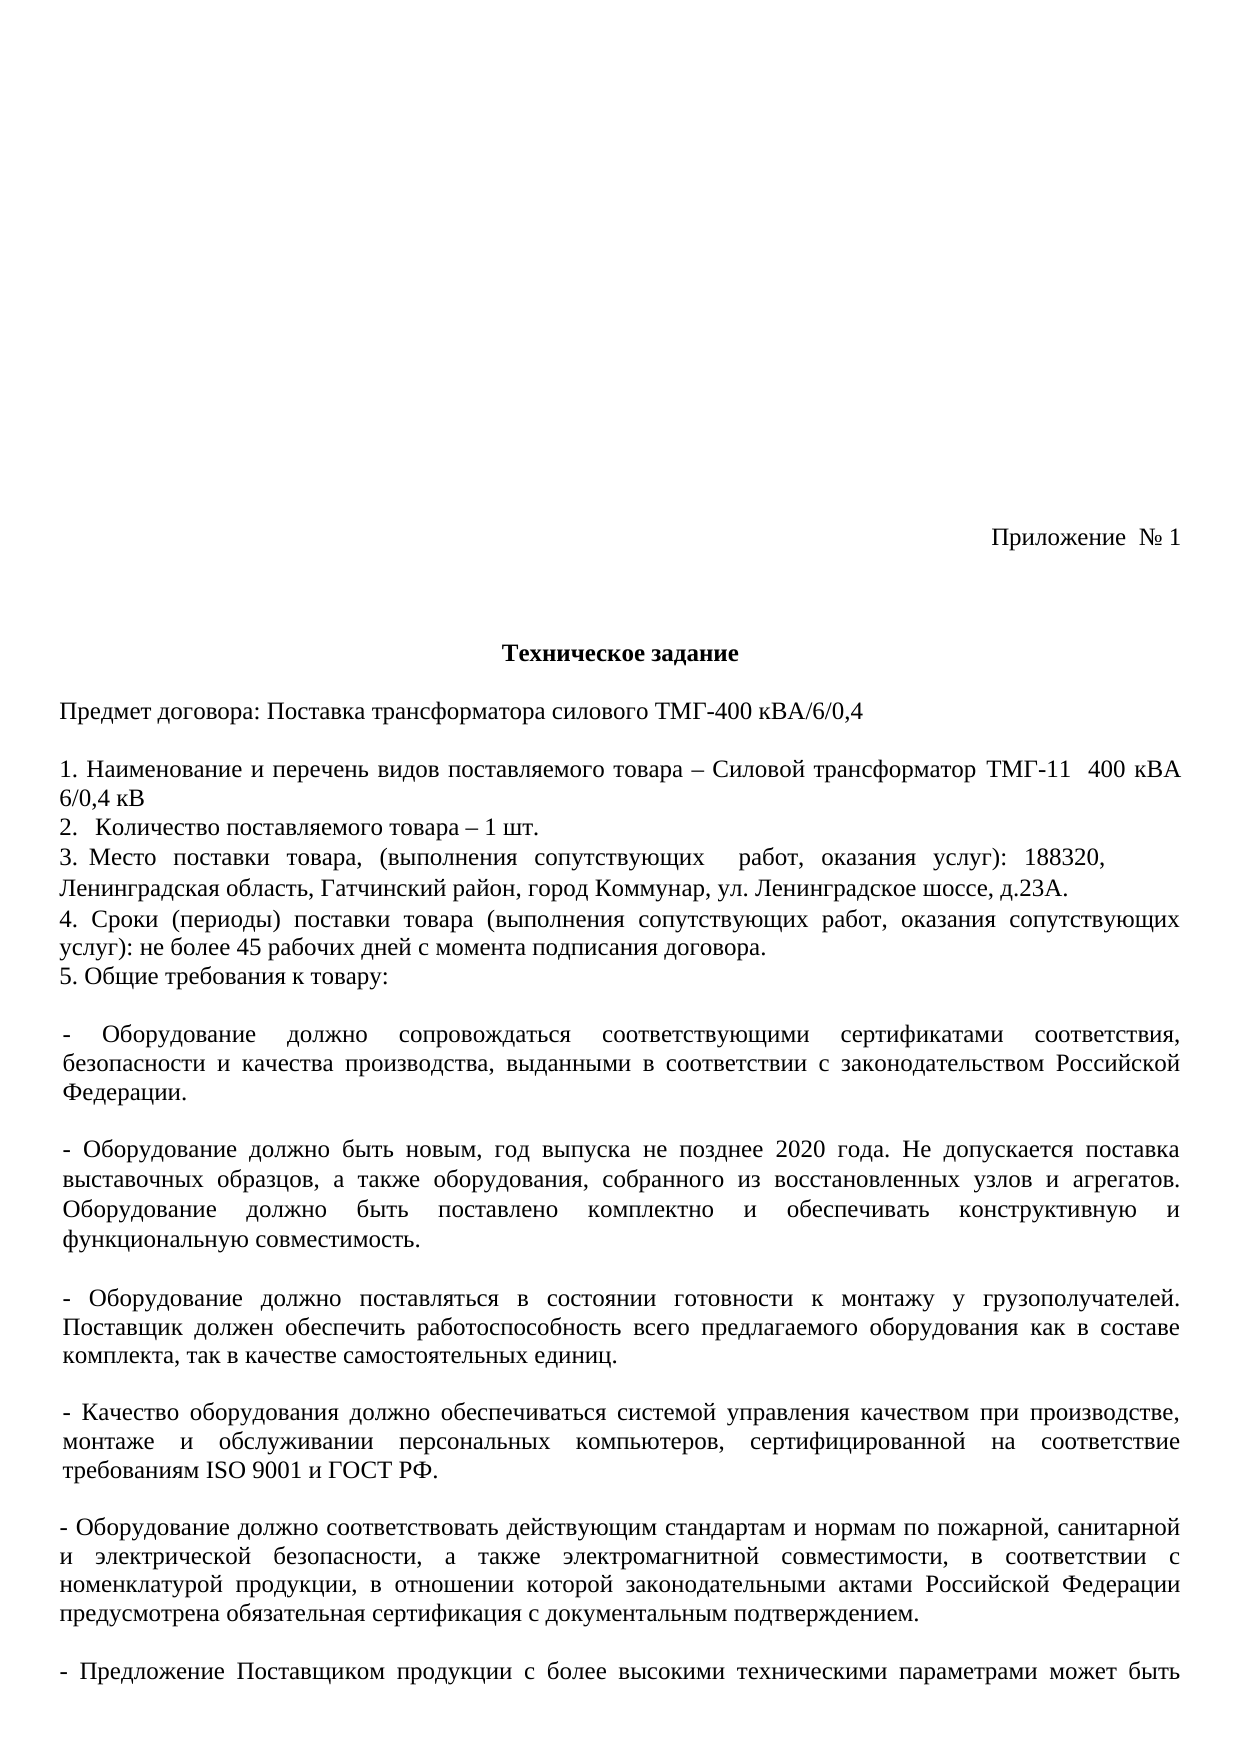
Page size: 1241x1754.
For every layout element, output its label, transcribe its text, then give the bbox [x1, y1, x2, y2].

text - Оборудование должно быть новым, год выпуска не позднее 2020 года. Не допускается поставка выставочных образцов, а также оборудования, собранного из восстановленных узлов и агрегатов. Оборудование должно быть поставлено комплектно и обеспечивать конструктивную и функциональную совместимость. [62, 1134, 1181, 1253]
text - Оборудование должно сопровождаться соответствующими сертификатами соответствия, безопасности и качества производства, выданными в соответствии с законодательством Российской Федерации. [62, 1019, 1181, 1105]
text Приложение № 1 [59, 522, 1181, 551]
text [59, 1656, 1181, 1685]
text - Оборудование должно соответствовать действующим стандартам и нормам по пожарной, санитарной и электрической безопасности, а также электромагнитной совместимости, в соответствии с номенклатурой продукции, в отношении которой законодательными актами Российской Федерации предусмотрена обязательная сертификация с документальным подтверждением. [59, 1513, 1181, 1627]
text - Оборудование должно поставляться в состоянии готовности к монтажу у грузополучателей. Поставщик должен обеспечить работоспособность всего предлагаемого оборудования как в составе комплекта, так в качестве самостоятельных единиц. [62, 1283, 1181, 1369]
list 5. Общие требования к товару: [59, 961, 1181, 990]
list Количество поставляемого товара – 1 шт. [59, 812, 1106, 840]
text 1. Наименование и перечень видов поставляемого товара – Силовой трансформатор ТМГ-11 400 кВА 6/0,4 кВ [59, 754, 1181, 812]
text Предмет договора: Поставка трансформатора силового ТМГ-400 кВА/6/0,4 [59, 696, 1181, 725]
text - Качество оборудования должно обеспечиваться системой управления качеством при производстве, монтаже и обслуживании персональных компьютеров, сертифицированной на соответствие требованиям ISO 9001 и ГОСТ РФ. [62, 1398, 1181, 1483]
list Место поставки товара, (выполнения сопутствующих работ, оказания услуг): 188320, Ленинградская область, Гатчинский район, город Коммунар, ул. Ленинградское шоссе, д.23А. [59, 842, 1106, 902]
text Техническое задание [59, 638, 1181, 667]
list 4. Сроки (периоды) поставки товара (выполнения сопутствующих работ, оказания сопутствующих услуг): не более 45 рабочих дней с момента подписания договора. [59, 904, 1181, 961]
